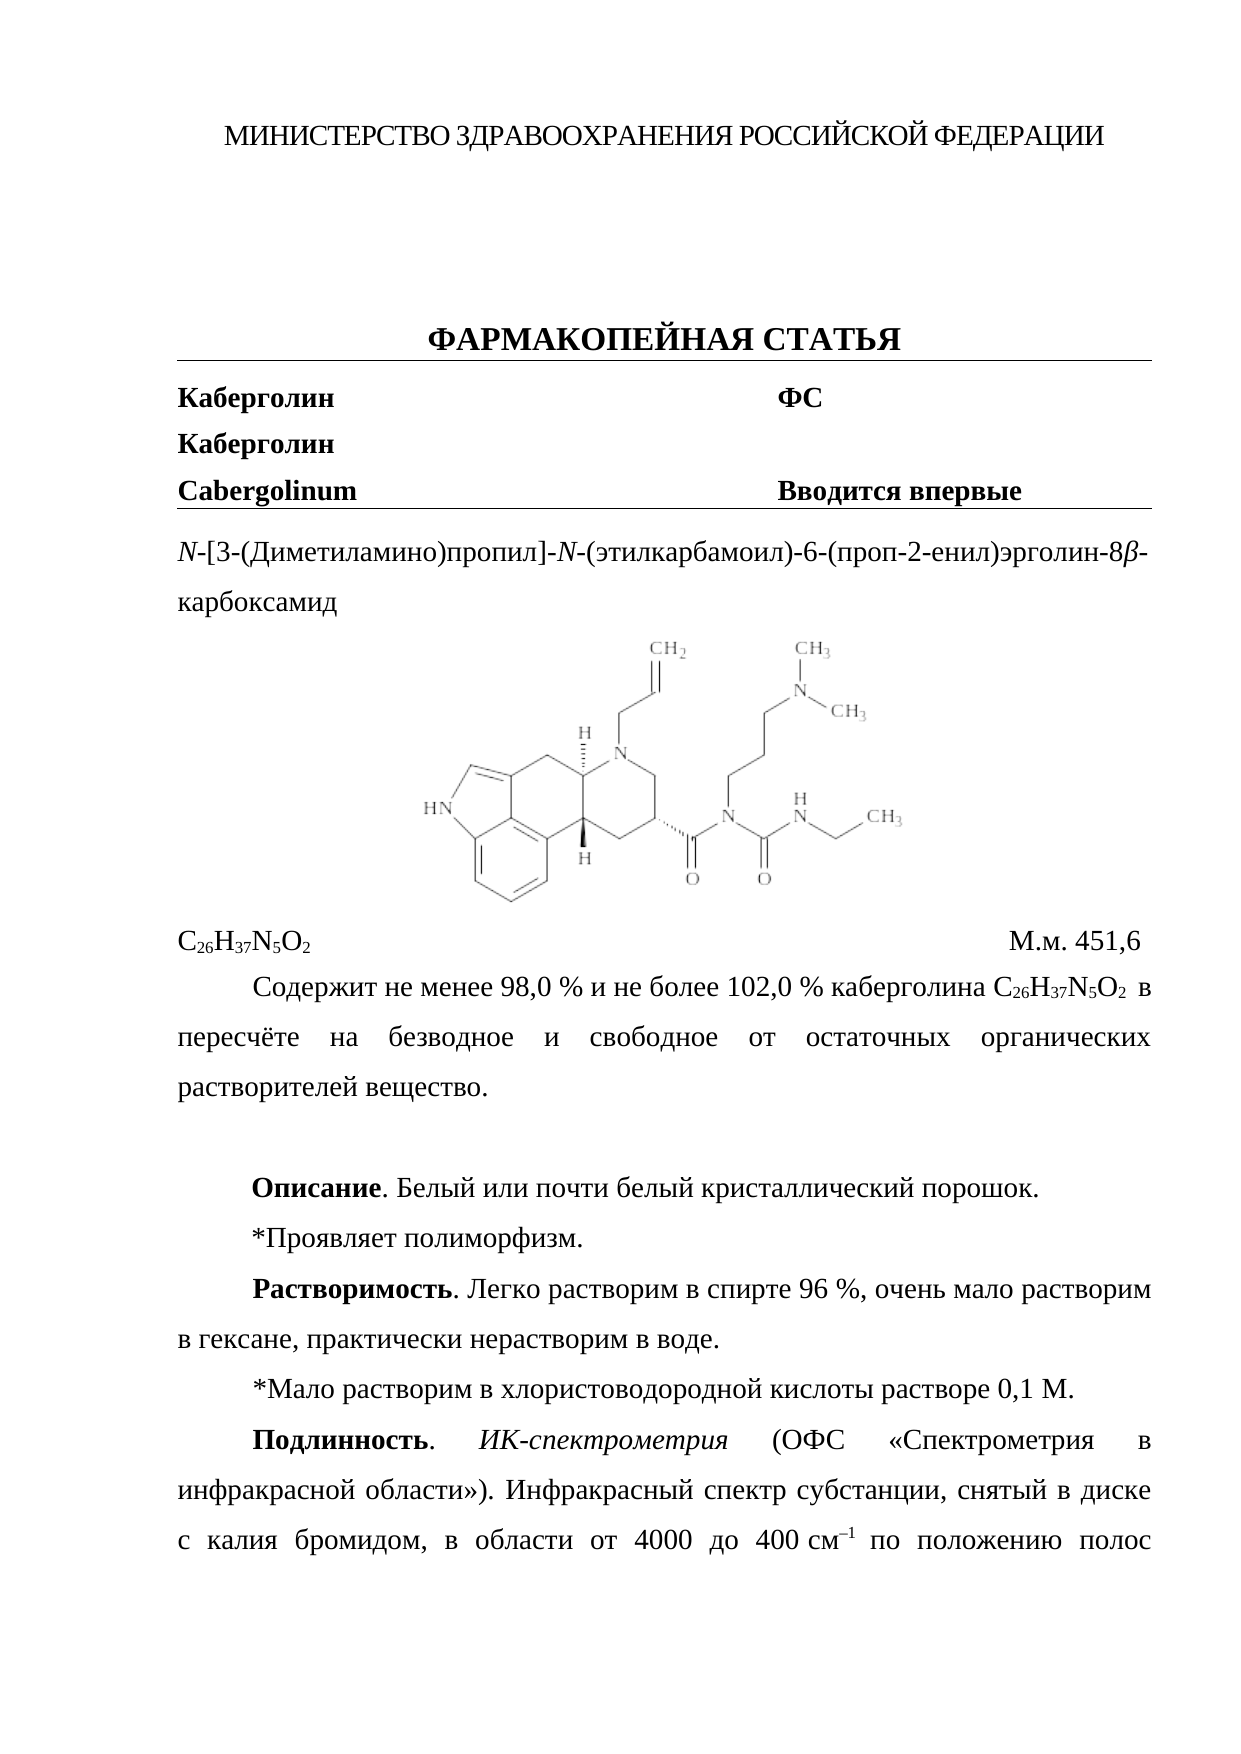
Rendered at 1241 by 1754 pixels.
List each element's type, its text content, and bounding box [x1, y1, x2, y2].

text Растворимость. Легко растворим в спирте 96 %, очень мало растворим в гексане, практически нерастворим в воде. [177, 1271, 1152, 1355]
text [177, 1422, 1152, 1556]
table_header М.м. 451,6 [694, 924, 1152, 969]
text Cabergolinum Вводится впервые [177, 473, 1152, 508]
text *Мало растворим в хлористоводородной кислоты растворе 0,1 М. [177, 1371, 1152, 1405]
table_header C26H37N5O2 [166, 924, 694, 969]
text *Проявляет полиморфизм. [177, 1221, 1152, 1254]
text ФАРМАКОПЕЙНАЯ СТАТЬЯ [177, 319, 1152, 360]
text Cодержит не менее 98,0 % и не более 102,0 % каберголина C26H37N5O2 в пересчёте на безводное и свободное от остаточных органических растворителей вещество. [177, 969, 1152, 1103]
text Каберголин [177, 427, 1152, 460]
text Описание. Белый или почти белый кристаллический порошок. [177, 1170, 1152, 1204]
text Каберголин ФС [177, 381, 1152, 414]
text МИНИСТЕРСТВО ЗДРАВООХРАНЕНИЯ РОССИЙСКОЙ ФЕДЕРАЦИИ [177, 118, 1152, 152]
text N-[3-(Диметиламино)пропил]-N-(этилкарбамоил)-6-(проп-2-енил)эрголин-8β-карбоксамид [177, 534, 1152, 618]
